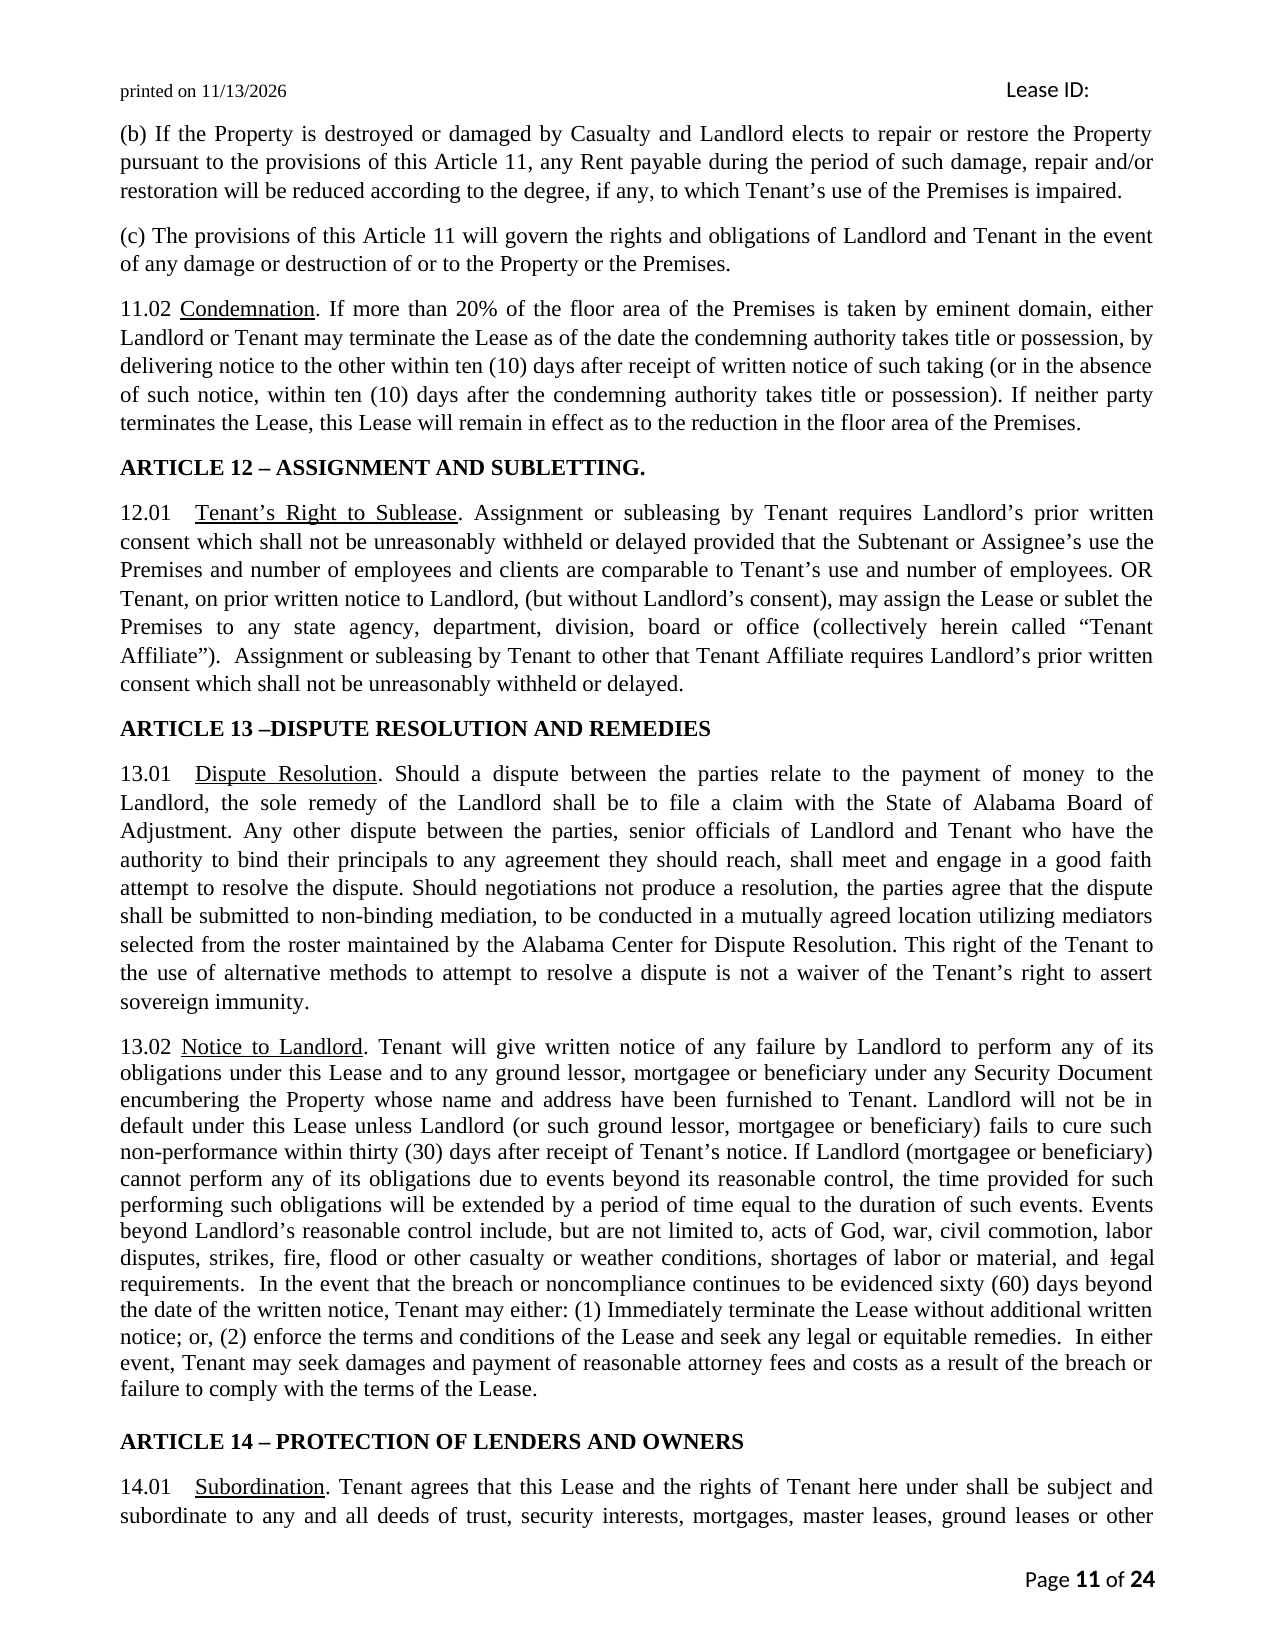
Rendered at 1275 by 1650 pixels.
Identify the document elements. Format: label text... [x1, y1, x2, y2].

text 12.01 Tenant’s Right to Sublease. Assignment or subleasing by Tenant requires Landlord’s prior written consent which shall not be unreasonably withheld or delayed provided that the Subtenant or Assignee’s use the Premises and number of employees and clients are comparable to Tenant’s use and number of employees. OR Tenant, on prior written notice to Landlord, (but without Landlord’s consent), may assign the Lease or sublet the Premises to any state agency, department, division, board or office (collectively herein called “Tenant Affiliate”). Assignment or subleasing by Tenant to other that Tenant Affiliate requires Landlord’s prior written consent which shall not be unreasonably withheld or delayed. [120, 499, 1155, 696]
text 13.01 Dispute Resolution. Should a dispute between the parties relate to the payment of money to the Landlord, the sole remedy of the Landlord shall be to file a claim with the State of Alabama Board of Adjustment. Any other dispute between the parties, senior officials of Landlord and Tenant who have the authority to bind their principals to any agreement they should reach, shall meet and engage in a good faith attempt to resolve the dispute. Should negotiations not produce a resolution, the parties agree that the dispute shall be submitted to non-binding mediation, to be conducted in a mutually agreed location utilizing mediators selected from the roster maintained by the Alabama Center for Dispute Resolution. This right of the Tenant to the use of alternative methods to attempt to resolve a dispute is not a waiver of the Tenant’s right to assert sovereign immunity. [120, 760, 1155, 1014]
text (c) The provisions of this Article 11 will govern the rights and obligations of Landlord and Tenant in the event of any damage or destruction of or to the Property or the Premises. [120, 222, 1155, 277]
text (b) If the Property is destroyed or damaged by Casualty and Landlord elects to repair or restore the Property pursuant to the provisions of this Article 11, any Rent payable during the period of such damage, repair and/or restoration will be reduced according to the degree, if any, to which Tenant’s use of the Premises is impaired. [120, 120, 1155, 203]
text ARTICLE 14 – PROTECTION OF LENDERS AND OWNERS [120, 1428, 1155, 1454]
text 13.02 Notice to Landlord. Tenant will give written notice of any failure by Landlord to perform any of its obligations under this Lease and to any ground lessor, mortgagee or beneficiary under any Security Document encumbering the Property whose name and address have been furnished to Tenant. Landlord will not be in default under this Lease unless Landlord (or such ground lessor, mortgagee or beneficiary) fails to cure such non-performance within thirty (30) days after receipt of Tenant’s notice. If Landlord (mortgagee or beneficiary) cannot perform any of its obligations due to events beyond its reasonable control, the time provided for such performing such obligations will be extended by a period of time equal to the duration of such events. Events beyond Landlord’s reasonable control include, but are not limited to, acts of God, war, civil commotion, labor disputes, strikes, fire, flood or other casualty or weather conditions, shortages of labor or material, and legal requirements. In the event that the breach or noncompliance continues to be evidenced sixty (60) days beyond the date of the written notice, Tenant may either: (1) Immediately terminate the Lease without additional written notice; or, (2) enforce the terms and conditions of the Lease and seek any legal or equitable remedies. In either event, Tenant may seek damages and payment of reasonable attorney fees and costs as a result of the breach or failure to comply with the terms of the Lease. [120, 1033, 1155, 1402]
text 11.02 Condemnation. If more than 20% of the floor area of the Premises is taken by eminent domain, either Landlord or Tenant may terminate the Lease as of the date the condemning authority takes title or possession, by delivering notice to the other within ten (10) days after receipt of written notice of such taking (or in the absence of such notice, within ten (10) days after the condemning authority takes title or possession). If neither party terminates the Lease, this Lease will remain in effect as to the reduction in the floor area of the Premises. [120, 296, 1155, 436]
text ARTICLE 13 –DISPUTE RESOLUTION AND REMEDIES [120, 715, 1155, 742]
text ARTICLE 12 – ASSIGNMENT AND SUBLETTING. [120, 454, 1155, 481]
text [120, 1473, 1155, 1528]
